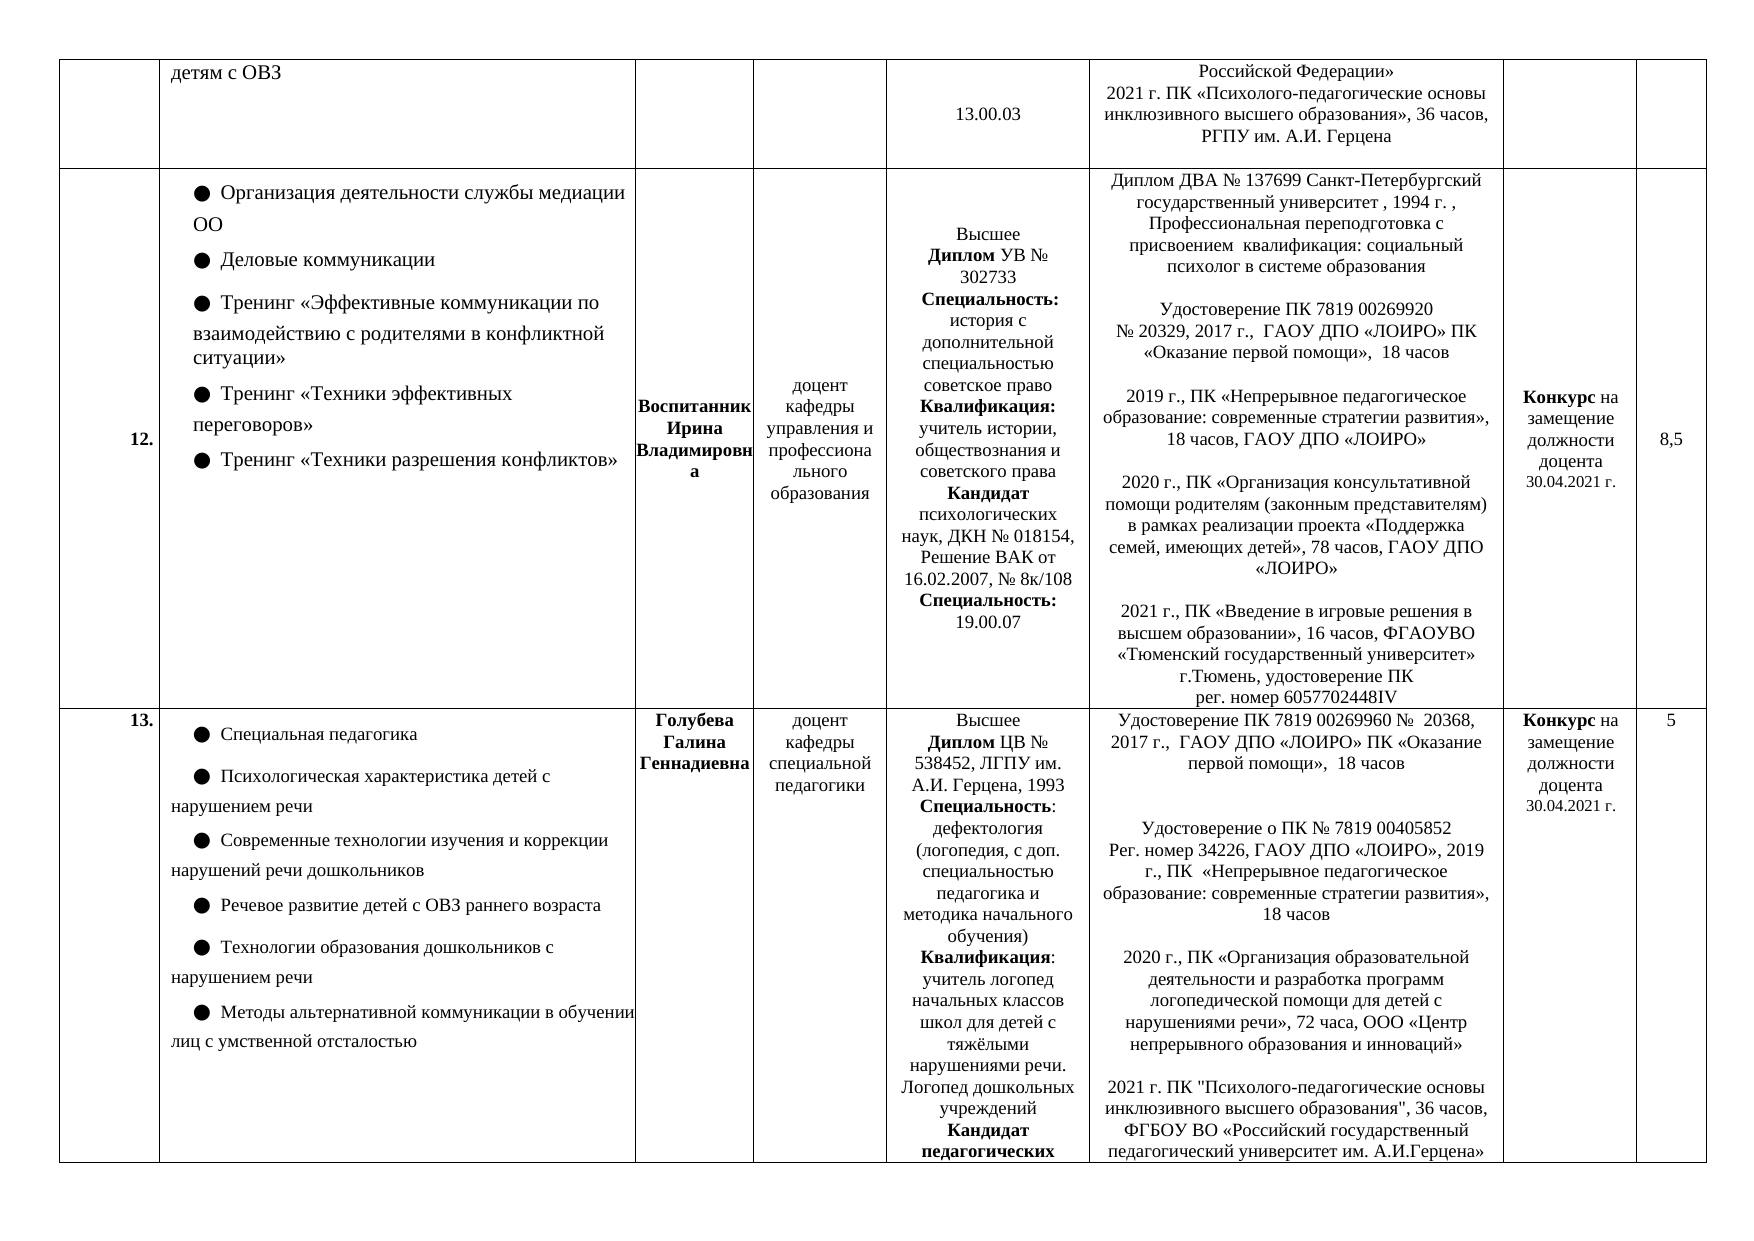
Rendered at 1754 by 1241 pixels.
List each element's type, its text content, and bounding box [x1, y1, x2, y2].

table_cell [887, 709, 1089, 1162]
table_cell Воспитанник Ирина Владимировна [636, 169, 753, 708]
table_cell доцент кафедры управления и профессионального образования [754, 169, 886, 708]
table_cell [60, 60, 159, 168]
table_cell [754, 709, 886, 1162]
table_cell [60, 169, 159, 708]
table_cell Конкурс на замещение должности доцента 30.04.2021 г. [1504, 169, 1636, 708]
table_cell 12 [1637, 60, 1706, 168]
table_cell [636, 709, 753, 1162]
table_cell [60, 709, 159, 1162]
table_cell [754, 60, 886, 168]
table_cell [1090, 709, 1503, 1162]
table_cell 8,5 [1637, 169, 1706, 708]
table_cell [160, 709, 635, 1162]
table_cell Диплом ДВА № 137699 Санкт-Петербургский государственный университет , 1994 г. , Профессиональная переподготовка с присвоением квалификация: социальный психолог в системе образования Удостоверение ПК 7819 00269920 № 20329, 2017 г., ГАОУ ДПО «ЛОИРО» ПК «Оказание первой помощи», 18 часов 2019 г., ПК «Непрерывное педагогическое образование: современные стратегии развития», 18 часов, ГАОУ ДПО «ЛОИРО» 2020 г., ПК «Организация консультативной помощи родителям (законным представителям) в рамках реализации проекта «Поддержка семей, имеющих детей», 78 часов, ГАОУ ДПО «ЛОИРО» 2021 г., ПК «Введение в игровые решения в высшем образовании», 16 часов, ФГАОУВО «Тюменский государственный университет» г.Тюмень, удостоверение ПК рег. номер 6057702448IV [1090, 169, 1503, 708]
table_cell Организация деятельности службы медиации ОО Деловые коммуникации Тренинг «Эффективные коммуникации по взаимодействию с родителями в конфликтной ситуации» Тренинг «Техники эффективных переговоров» Тренинг «Техники разрешения конфликтов» [160, 169, 635, 708]
table_cell Высшее Диплом УВ № 302733 Специальность: история с дополнительной специальностью советское право Квалификация: учитель истории, обществознания и советского права Кандидат психологических наук, ДКН № 018154, Решение ВАК от 16.02.2007, № 8к/108 Специальность: 19.00.07 [887, 169, 1089, 708]
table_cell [1090, 60, 1503, 168]
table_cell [1504, 709, 1636, 1162]
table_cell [160, 60, 635, 168]
table_cell 5 [1637, 709, 1706, 1162]
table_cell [636, 60, 753, 168]
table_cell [887, 60, 1089, 168]
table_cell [1504, 60, 1636, 168]
